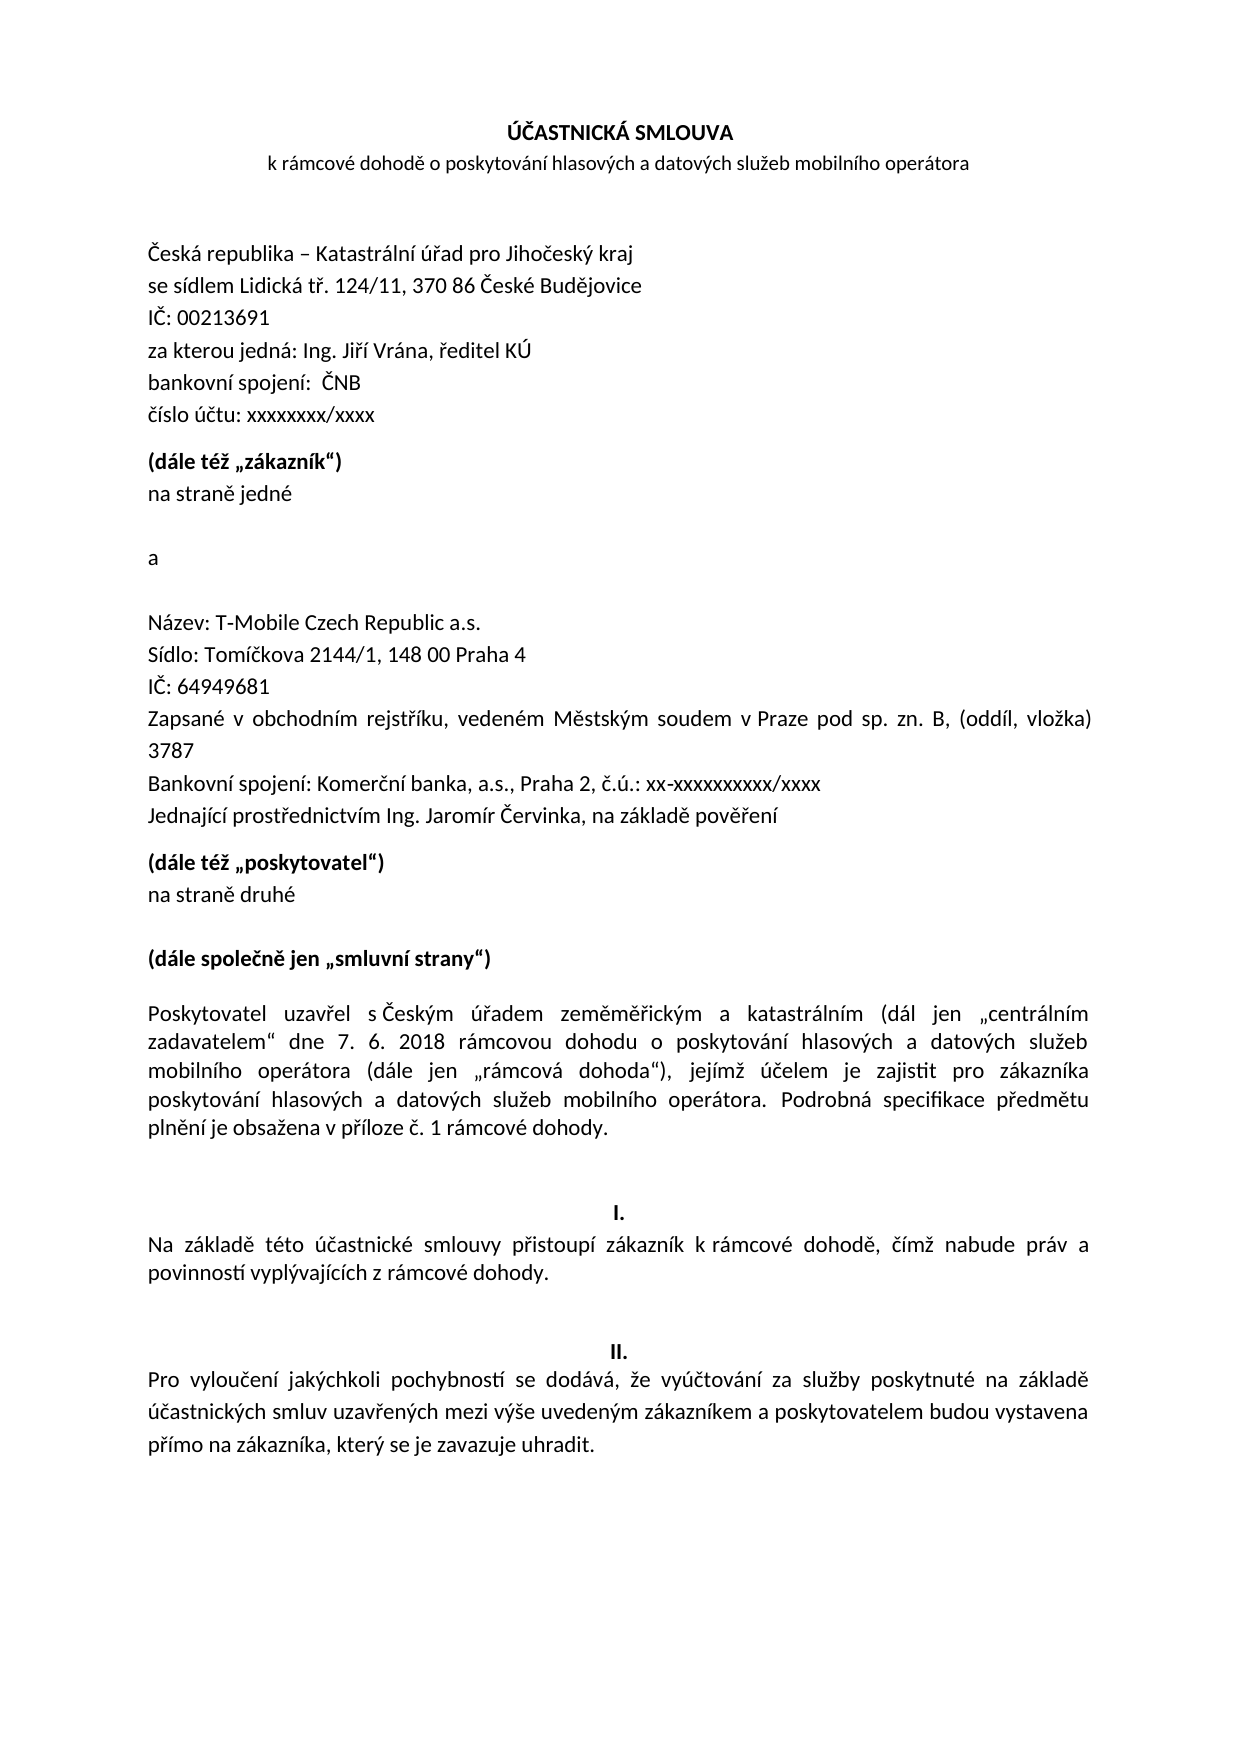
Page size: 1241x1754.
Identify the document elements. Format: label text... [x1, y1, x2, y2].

text Bankovní spojení: Komerční banka, a.s., Praha 2, č.ú.: xx‐xxxxxxxxxx/xxxx [148, 769, 1093, 797]
text bankovní spojení: ČNB [148, 368, 1093, 396]
text ÚČASTNICKÁ SMLOUVA [148, 118, 1093, 146]
text za kterou jedná: Ing. Jiří Vrána, ředitel KÚ [148, 336, 1093, 364]
text (dále společně jen „smluvní strany“) [148, 944, 1093, 972]
text Jednající prostřednictvím Ing. Jaromír Červinka, na základě pověření [148, 801, 1093, 829]
text číslo účtu: xxxxxxxx/xxxx [148, 400, 1093, 428]
text na straně druhé [148, 880, 1093, 908]
text (dále též „zákazník“) [148, 447, 1093, 475]
text na straně jedné [148, 479, 1093, 507]
text a [148, 543, 1093, 571]
text k rámcové dohodě o poskytování hlasových a datových služeb mobilního operátora [148, 150, 1090, 176]
text I. [148, 1198, 1090, 1226]
text IČ: 00213691 [148, 303, 1093, 332]
text Na základě této účastnické smlouvy přistoupí zákazník k rámcové dohodě, čímž nabude práv a povinností vyplývajících z rámcové dohody. [148, 1230, 1090, 1286]
text Sídlo: Tomíčkova 2144/1, 148 00 Praha 4 [148, 640, 1093, 668]
text Zapsané v obchodním rejstříku, vedeném Městským soudem v Praze pod sp. zn. B, (oddíl, vložka) 3787 [148, 704, 1093, 764]
text se sídlem Lidická tř. 124/11, 370 86 České Budějovice [148, 271, 1093, 299]
text Pro vyloučení jakýchkoli pochybností se dodává, že vyúčtování za služby poskytnuté na základě účastnických smluv uzavřených mezi výše uvedeným zákazníkem a poskytovatelem budou vystavena přímo na zákazníka, který se je zavazuje uhradit. [148, 1365, 1090, 1458]
text II. [148, 1337, 1090, 1365]
text Poskytovatel uzavřel s Českým úřadem zeměměřickým a katastrálním (dál jen „centrálním zadavatelem“ dne 7. 6. 2018 rámcovou dohodu o poskytování hlasových a datových služeb mobilního operátora (dále jen „rámcová dohoda“), jejímž účelem je zajistit pro zákazníka poskytování hlasových a datových služeb mobilního operátora. Podrobná specifikace předmětu plnění je obsažena v příloze č. 1 rámcové dohody. [148, 999, 1089, 1142]
text (dále též „poskytovatel“) [148, 848, 1093, 876]
text IČ: 64949681 [148, 672, 1093, 700]
text Česká republika – Katastrální úřad pro Jihočeský kraj [148, 239, 1093, 267]
text Název: T‐Mobile Czech Republic a.s. [148, 608, 1093, 636]
